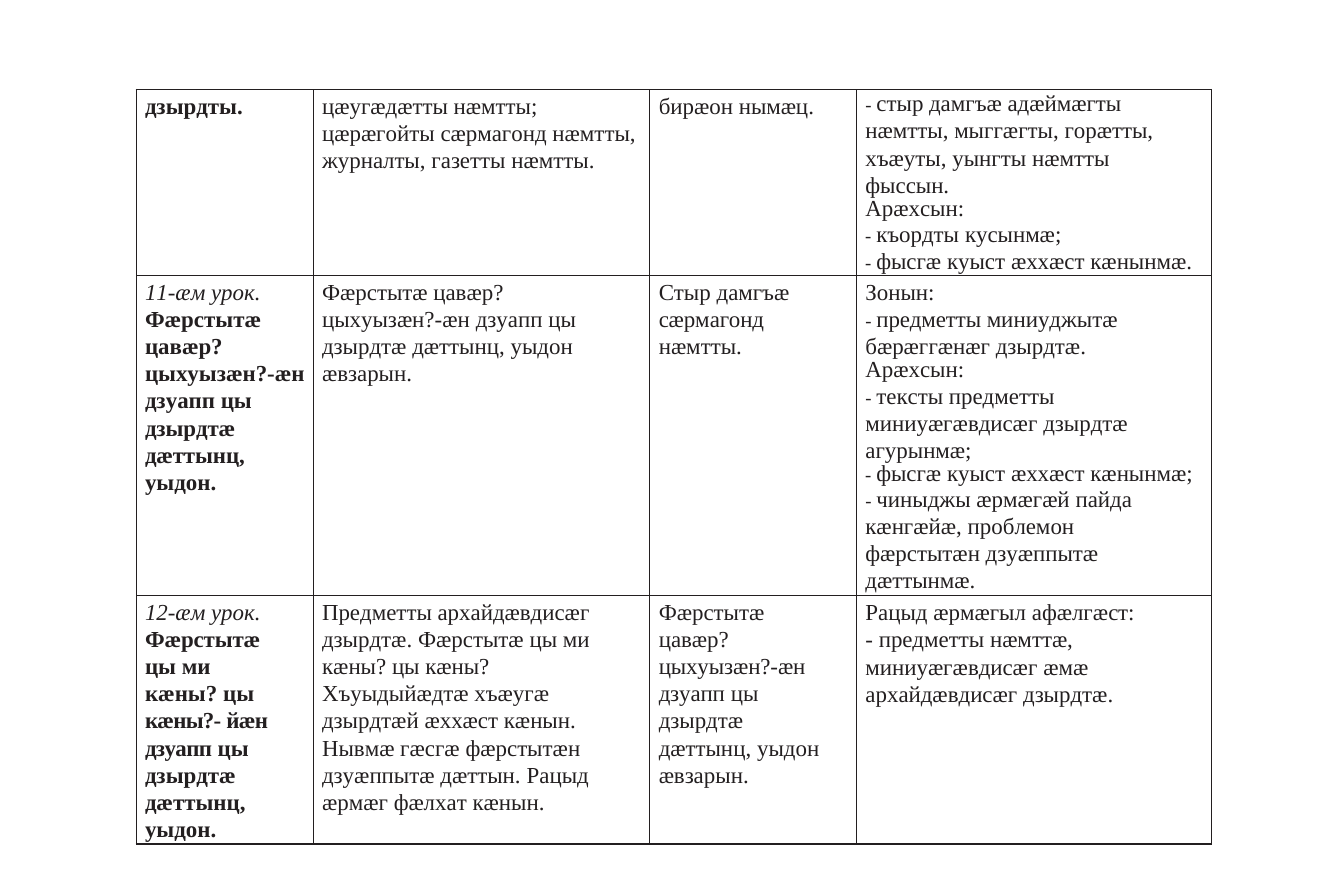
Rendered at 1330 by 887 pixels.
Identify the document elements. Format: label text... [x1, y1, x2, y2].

table_cell 11-æм урок. Фæрстытæ цавæр? цыхуызæн?-æн дзуапп цы дзырдтæ дæттынц, уыдон. [137, 276, 313, 595]
table_cell Предметты архайдæвдисæг дзырдтæ. Фæрстытæ цы ми кæны? цы кæны? Хъуыдыйæдтæ хъæугæ дзырдтæй æххæст кæнын. Нывмæ гæсгæ фæрстытæн дзуæппытæ дæттын. Рацыд æрмæг фæлхат кæнын. [314, 596, 649, 843]
table_cell Фæрстытæ цавæр? цыхуызæн?-æн дзуапп цы дзырдтæ дæттынц, уыдон æвзарын. [314, 276, 649, 595]
table_cell Фæрстытæ цавæр? цыхуызæн?-æн дзуапп цы дзырдтæ дæттынц, уыдон æвзарын. [650, 596, 856, 843]
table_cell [650, 90, 856, 275]
table_cell Рацыд æрмæгыл афæлгæст: - предметты нæмттæ, миниуæгæвдисæг æмæ архайдæвдисæг дзырдтæ. [857, 596, 1211, 843]
table_cell Зонын: предметты миниуджытæ бæрæггæнæг дзырдтæ. Арæхсын: тексты предметты миниуæгæвдисæг дзырдтæ агурынмæ; фысгæ куыст æххæст кæнынмæ; чиныджы æрмæгæй пайда кæнгæйæ, проблемон фæрстытæн дзуæппытæ дæттынмæ. [857, 276, 1211, 595]
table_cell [314, 90, 649, 275]
table_cell 12-æм урок. Фæрстытæ цы ми кæны? цы кæны?- йæн дзуапп цы дзырдтæ дæттынц, уыдон. [137, 596, 313, 843]
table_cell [137, 90, 313, 275]
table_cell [857, 90, 1211, 275]
table_cell Стыр дамгъæ сæрмагонд нæмтты. [650, 276, 856, 595]
